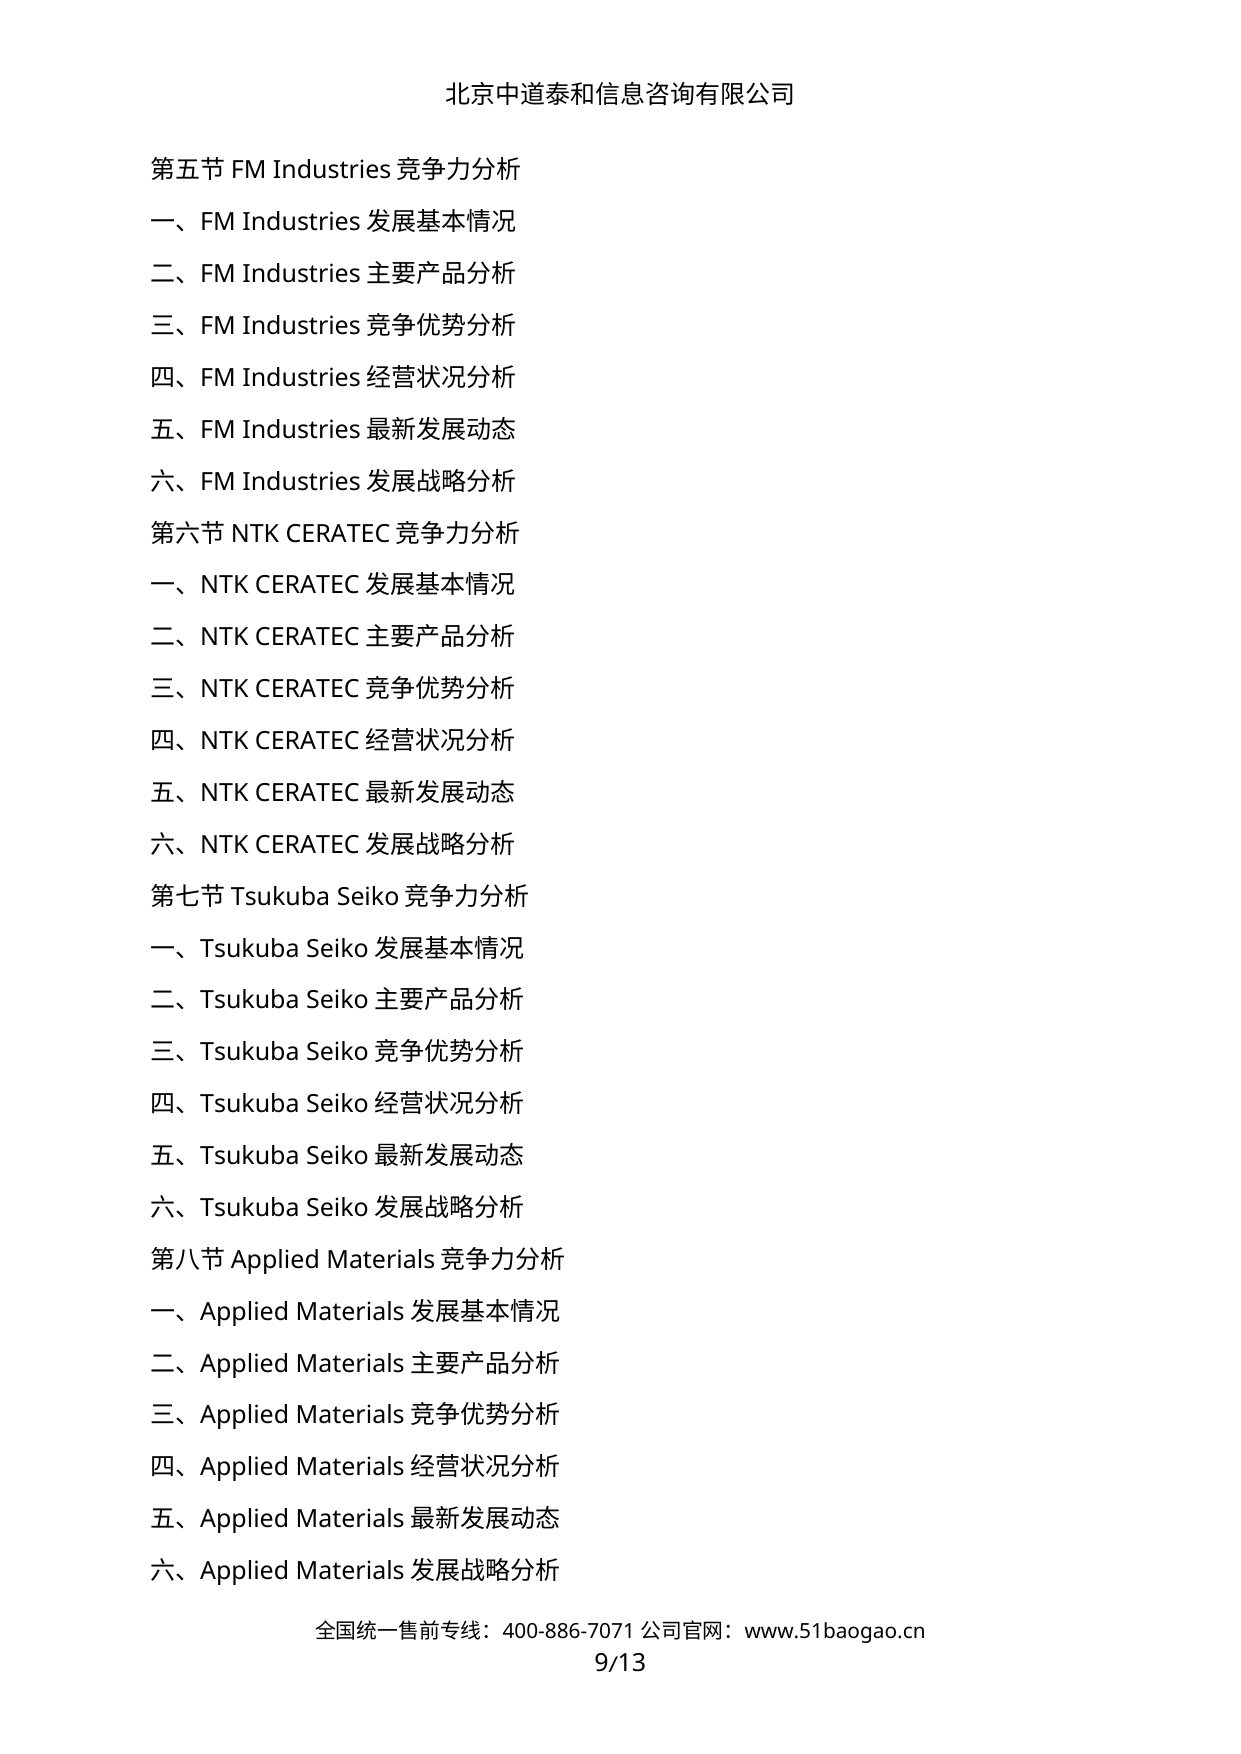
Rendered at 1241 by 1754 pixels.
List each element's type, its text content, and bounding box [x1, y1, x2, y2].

text 四、FM Industries经营状况分析 [150, 357, 1090, 394]
text 一、FM Industries发展基本情况 [150, 202, 1090, 238]
text 一、NTK CERATEC发展基本情况 [150, 565, 1090, 601]
text 二、Applied Materials主要产品分析 [150, 1343, 1090, 1379]
text 三、Applied Materials竞争优势分析 [150, 1395, 1090, 1431]
text 二、Tsukuba Seiko主要产品分析 [150, 980, 1090, 1016]
text 四、Applied Materials经营状况分析 [150, 1447, 1090, 1483]
text 三、FM Industries竞争优势分析 [150, 306, 1090, 342]
text 三、NTK CERATEC竞争优势分析 [150, 669, 1090, 705]
text 一、Tsukuba Seiko发展基本情况 [150, 928, 1090, 964]
text 第八节 Applied Materials竞争力分析 [150, 1239, 1090, 1276]
text 六、FM Industries发展战略分析 [150, 461, 1090, 497]
text 一、Applied Materials发展基本情况 [150, 1291, 1090, 1327]
text 四、NTK CERATEC经营状况分析 [150, 721, 1090, 757]
text 二、FM Industries主要产品分析 [150, 254, 1090, 290]
text 第七节 Tsukuba Seiko竞争力分析 [150, 876, 1090, 912]
text 第六节 NTK CERATEC竞争力分析 [150, 513, 1090, 549]
text 三、Tsukuba Seiko竞争优势分析 [150, 1032, 1090, 1068]
text 五、Applied Materials最新发展动态 [150, 1499, 1090, 1535]
text 五、FM Industries最新发展动态 [150, 409, 1090, 446]
text 五、NTK CERATEC最新发展动态 [150, 772, 1090, 809]
text 六、NTK CERATEC发展战略分析 [150, 824, 1090, 861]
text 四、Tsukuba Seiko经营状况分析 [150, 1084, 1090, 1120]
text 五、Tsukuba Seiko最新发展动态 [150, 1136, 1090, 1172]
text 六、Applied Materials发展战略分析 [150, 1551, 1090, 1587]
text 六、Tsukuba Seiko发展战略分析 [150, 1187, 1090, 1224]
text 第五节 FM Industries竞争力分析 [150, 150, 1090, 186]
text 二、NTK CERATEC主要产品分析 [150, 617, 1090, 653]
